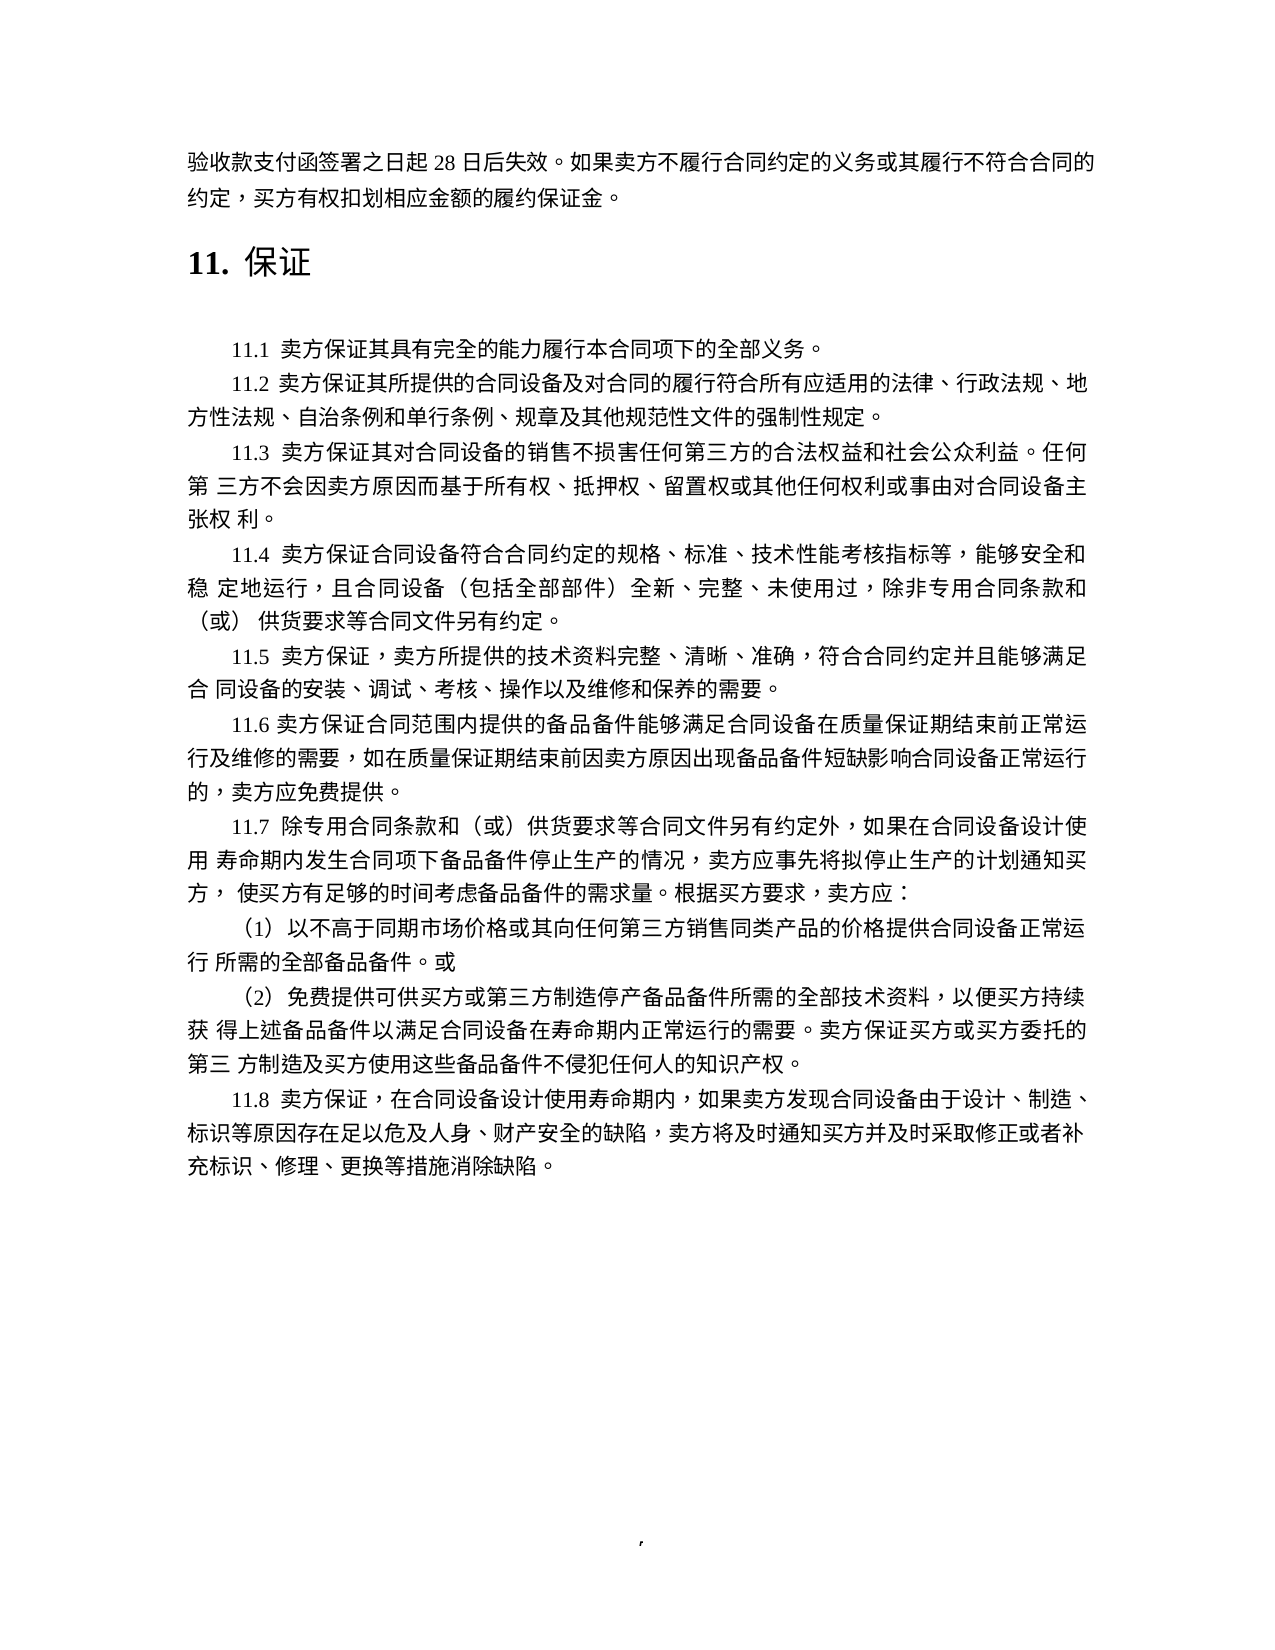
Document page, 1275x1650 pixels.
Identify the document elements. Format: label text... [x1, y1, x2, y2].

text （1）以不高于同期市场价格或其向任何第三方销售同类产品的价格提供合同设备正常运行 所需的全部备品备件。或 [187, 913, 1088, 977]
text 11. 保证 [187, 239, 1110, 284]
text 11.5 卖方保证，卖方所提供的技术资料完整、清晰、准确，符合合同约定并且能够满足合 同设备的安装、调试、考核、操作以及维修和保养的需要。 [187, 641, 1088, 704]
text 验收款支付函签署之日起 28 日后失效。如果卖方不履行合同约定的义务或其履行不符合合同的 [187, 144, 1110, 178]
text 11.8 卖方保证，在合同设备设计使用寿命期内，如果卖方发现合同设备由于设计、制造、 标识等原因存在足以危及人身、财产安全的缺陷，卖方将及时通知买方并及时采取修正或者补 充标识、修理、更换等措施消除缺陷。 [187, 1084, 1098, 1181]
text 11.4 卖方保证合同设备符合合同约定的规格、标准、技术性能考核指标等，能够安全和稳 定地运行，且合同设备（包括全部部件）全新、完整、未使用过，除非专用合同条款和（或） 供货要求等合同文件另有约定。 [187, 539, 1088, 636]
text （2）免费提供可供买方或第三方制造停产备品备件所需的全部技术资料，以便买方持续获 得上述备品备件以满足合同设备在寿命期内正常运行的需要。卖方保证买方或买方委托的第三 方制造及买方使用这些备品备件不侵犯任何人的知识产权。 [187, 982, 1088, 1079]
text 11.1 卖方保证其具有完全的能力履行本合同项下的全部义务。 [231, 334, 1110, 363]
text 11.7 除专用合同条款和（或）供货要求等合同文件另有约定外，如果在合同设备设计使用 寿命期内发生合同项下备品备件停止生产的情况，卖方应事先将拟停止生产的计划通知买方， 使买方有足够的时间考虑备品备件的需求量。根据买方要求，卖方应： [187, 811, 1088, 908]
text 11.6 卖方保证合同范围内提供的备品备件能够满足合同设备在质量保证期结束前正常运 行及维修的需要，如在质量保证期结束前因卖方原因出现备品备件短缺影响合同设备正常运行 的，卖方应免费提供。 [187, 709, 1088, 806]
text 11.3 卖方保证其对合同设备的销售不损害任何第三方的合法权益和社会公众利益。任何第 三方不会因卖方原因而基于所有权、抵押权、留置权或其他任何权利或事由对合同设备主张权 利。 [187, 437, 1088, 534]
text 约定，买方有权扣划相应金额的履约保证金。 [187, 182, 1110, 212]
text 11.2 卖方保证其所提供的合同设备及对合同的履行符合所有应适用的法律、行政法规、地 方性法规、自治条例和单行条例、规章及其他规范性文件的强制性规定。 [187, 368, 1088, 432]
